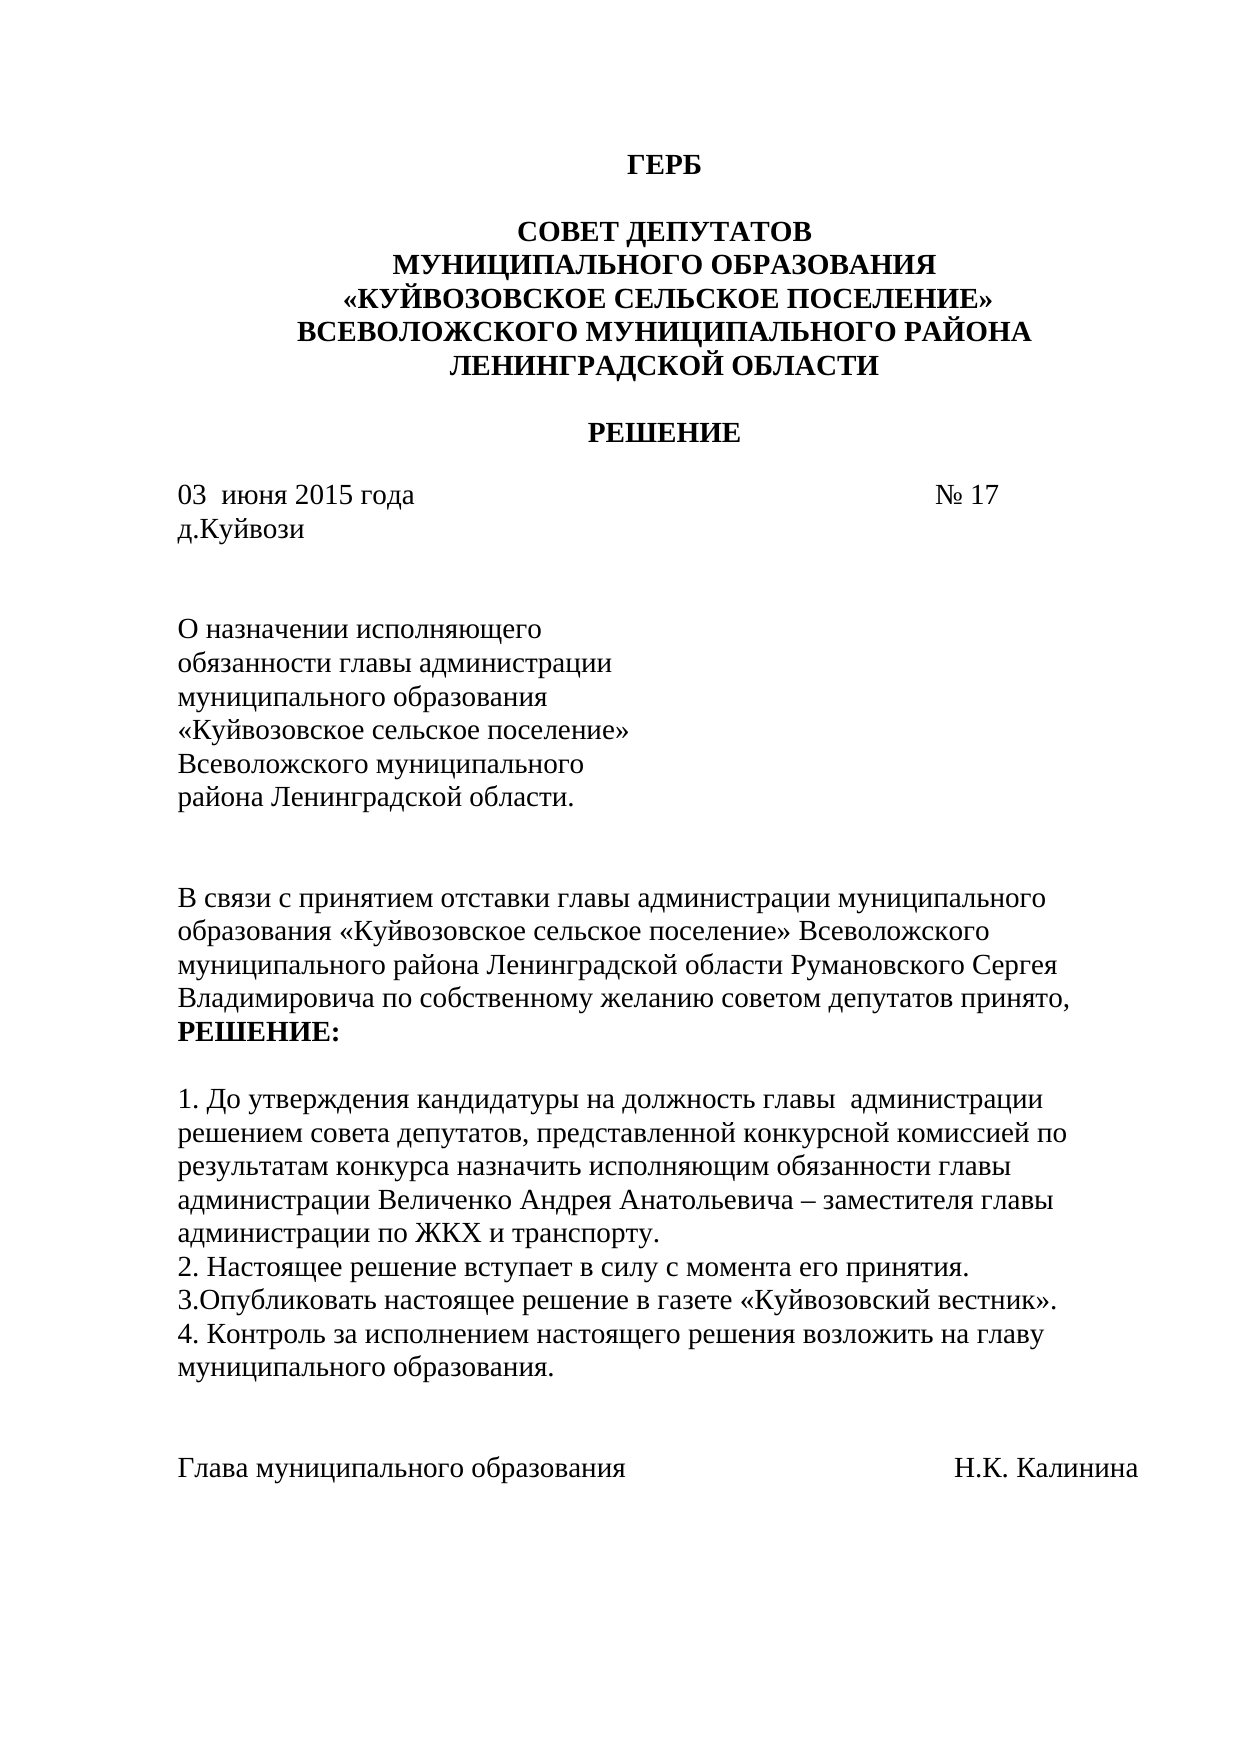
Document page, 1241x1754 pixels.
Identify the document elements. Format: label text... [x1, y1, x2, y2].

text «КУЙВОЗОВСКОЕ СЕЛЬСКОЕ ПОСЕЛЕНИЕ» [177, 281, 1152, 314]
text МУНИЦИПАЛЬНОГО ОБРАЗОВАНИЯ [177, 247, 1152, 281]
text 2. Настоящее решение вступает в силу с момента его принятия. [177, 1249, 1152, 1282]
text 1. До утверждения кандидатуры на должность главы администрации решением совета депутатов, представленной конкурсной комиссией по результатам конкурса назначить исполняющим обязанности главы администрации Величенко Андрея Анатольевича – заместителя главы администрации по ЖКХ и транспорту. [177, 1081, 1152, 1249]
text СОВЕТ ДЕПУТАТОВ [177, 214, 1152, 247]
text РЕШЕНИЕ [177, 415, 1152, 449]
text 03 июня 2015 года № 17 [177, 477, 1152, 511]
text ЛЕНИНГРАДСКОЙ ОБЛАСТИ [177, 348, 1152, 382]
text РЕШЕНИЕ: [177, 1014, 1152, 1048]
text В связи с принятием отставки главы администрации муниципального образования «Куйвозовское сельское поселение» Всеволожского муниципального района Ленинградской области Румановского Сергея Владимировича по собственному желанию советом депутатов принято, [177, 880, 1152, 1014]
text ВСЕВОЛОЖСКОГО МУНИЦИПАЛЬНОГО РАЙОНА [177, 314, 1152, 348]
text 4. Контроль за исполнением настоящего решения возложить на главу муниципального образования. [177, 1316, 1152, 1383]
text О назначении исполняющего обязанности главы администрации муниципального образования «Куйвозовское сельское поселение» Всеволожского муниципального района Ленинградской области. [177, 612, 650, 813]
text ГЕРБ [177, 147, 1152, 180]
text Глава муниципального образования Н.К. Калинина [177, 1450, 1152, 1512]
text д.Куйвози [177, 511, 1152, 544]
text 3.Опубликовать настоящее решение в газете «Куйвозовский вестник». [177, 1282, 1152, 1316]
